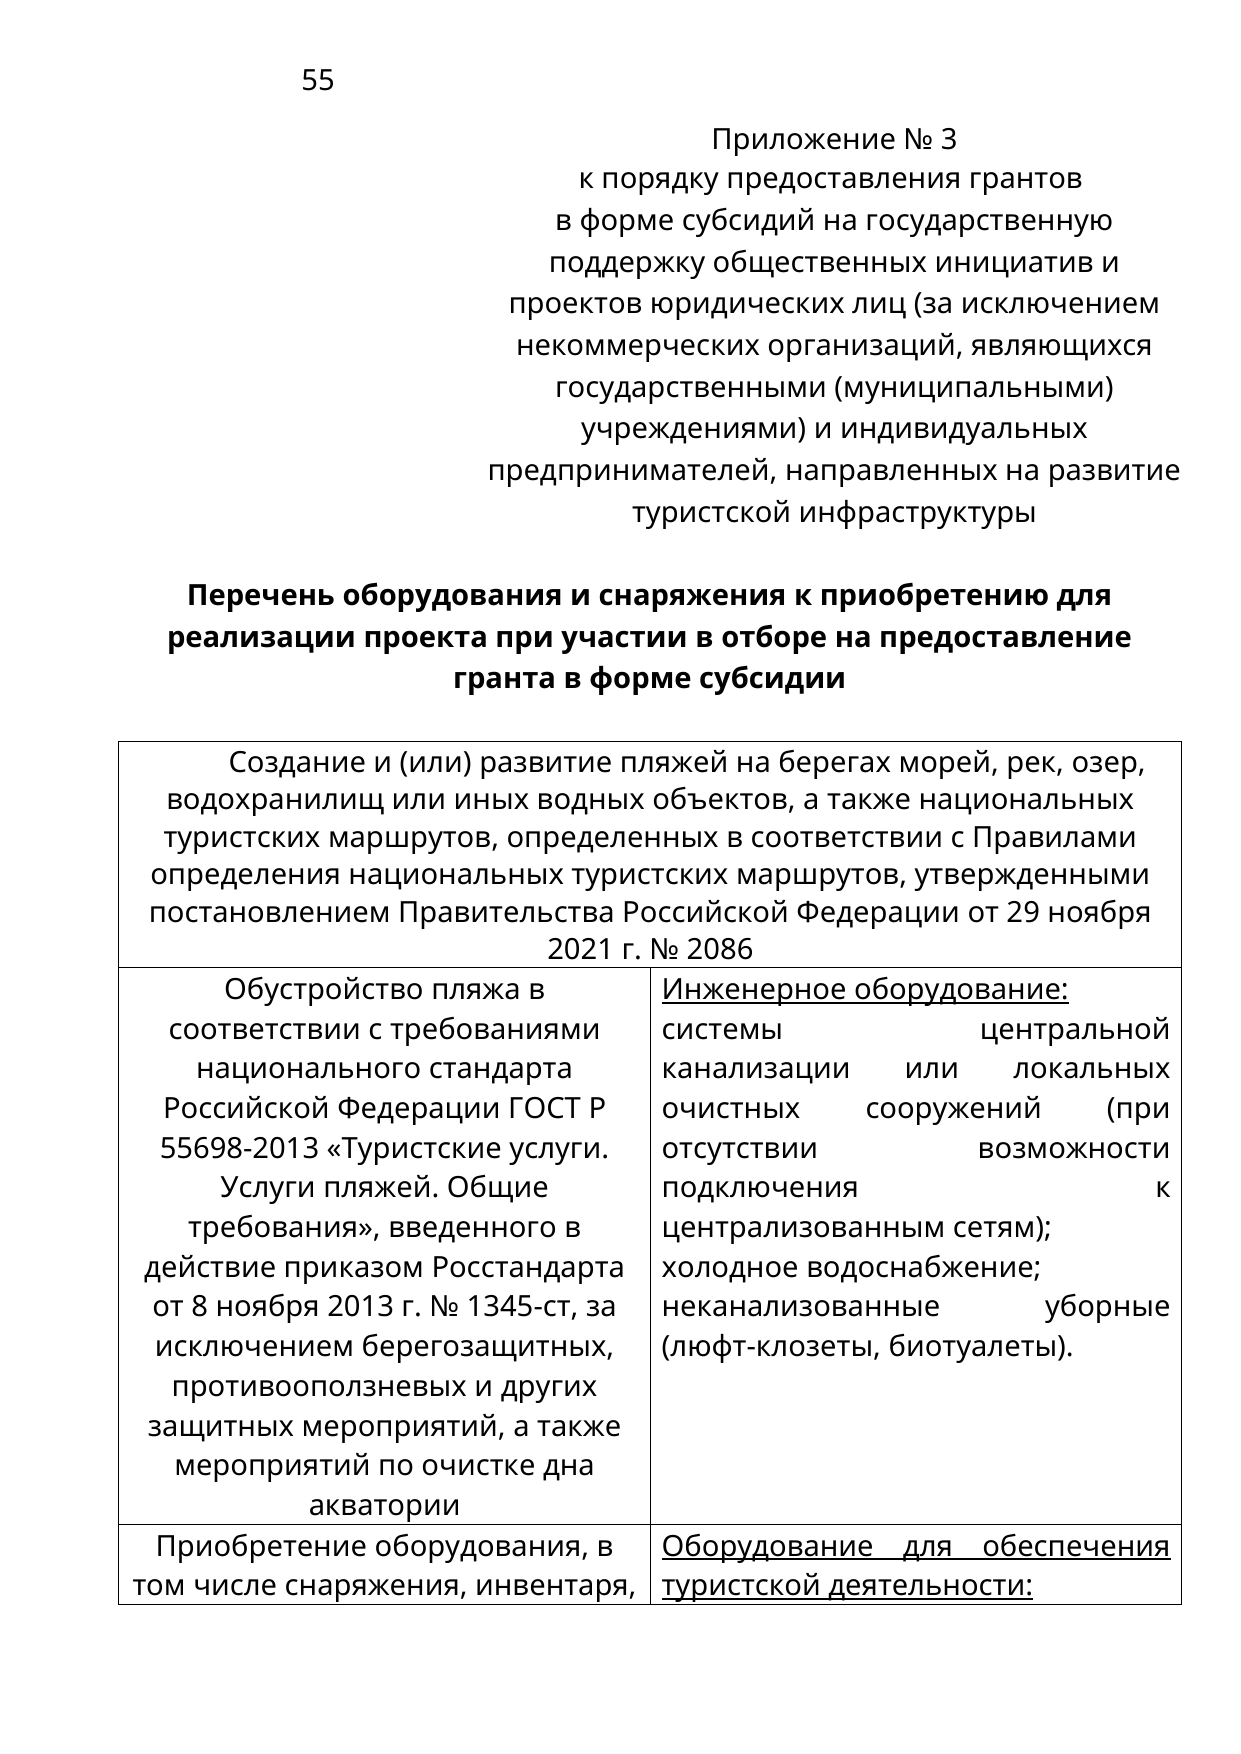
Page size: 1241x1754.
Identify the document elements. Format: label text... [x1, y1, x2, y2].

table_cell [119, 1525, 650, 1604]
table_cell Обустройство пляжа в соответствии с требованиями национального стандарта Российской Федерации ГОСТ Р 55698-2013 «Туристские услуги. Услуги пляжей. Общие требования», введенного в действие приказом Росстандарта от 8 ноября 2013 г. № 1345-ст, за исключением берегозащитных, противооползневых и других защитных мероприятий, а также мероприятий по очистке дна акватории [119, 968, 650, 1524]
text к порядку предоставления грантов в форме субсидий на государственную поддержку общественных инициатив и проектов юридических лиц (за исключением некоммерческих организаций, являющихся государственными (муниципальными) учреждениями) и индивидуальных предпринимателей, направленных на развитие туристской инфраструктуры [487, 158, 1181, 531]
text Приложение № 3 [487, 118, 1181, 158]
text Перечень оборудования и снаряжения к приобретению для реализации проекта при участии в отборе на предоставление гранта в форме субсидии [118, 574, 1181, 697]
table_cell Инженерное оборудование: системы центральной канализации или локальных очистных сооружений (при отсутствии возможности подключения к централизованным сетям); холодное водоснабжение; неканализованные уборные (люфт-клозеты, биотуалеты). [651, 968, 1181, 1524]
table_header Создание и (или) развитие пляжей на берегах морей, рек, озер, водохранилищ или иных водных объектов, а также национальных туристских маршрутов, определенных в соответствии с Правилами определения национальных туристских маршрутов, утвержденными постановлением Правительства Российской Федерации от 29 ноября 2021 г. № 2086 [119, 742, 1181, 967]
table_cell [651, 1525, 1181, 1604]
